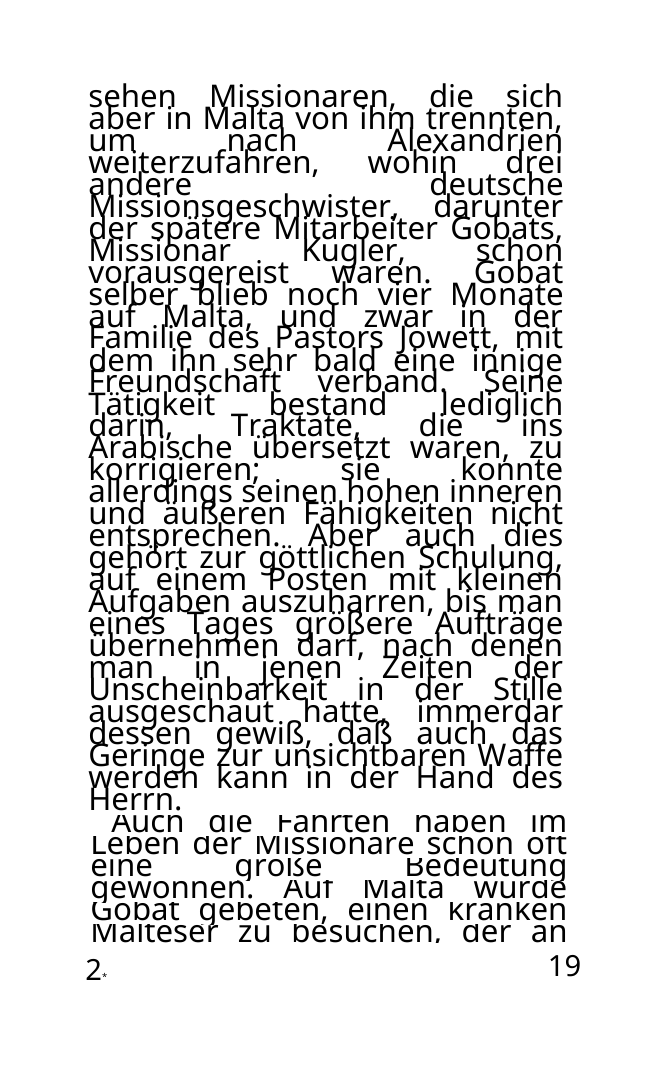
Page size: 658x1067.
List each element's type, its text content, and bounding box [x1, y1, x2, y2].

text 19 [548, 953, 581, 983]
text 2* [85, 957, 107, 986]
text Auch die Fahrten haben im Leben der Missionare schon oft eine große Bedeutung gewonnen. Auf Malta wurde Gobat gebeten, einen kranken Malteser zu besuchen, der an seinem katholischen Glauben irre geworden war, dann von Gobat die evangelische Heilswahrheit annahm und vor seinem Tode noch ein protestantisches Glaubensbekenntnis ablegte. Kurz darauf endete für Gobat die Zeit der geringen Dinge, und er sollte nach Alexandrien weiterfahren, der vermeintlichen kurzen Zwischenstation auf der Reise nach Abessinien. (Der Aufenthalt in Ägypten sollte sich dann allerdings über drei Jahre hinziehen.) Als nun Gobat auf Malta die Schiffskarte zahlte, stellte sich heraus, daß die meisten anderen Passagiere Malteser waren, während es sich herumgesprochen hatte, daß Gobat an der Bekehrung jenes Verstorbenen, dessen Beerdigung die größten Schwierigkeiten bereitet hatte, maßgeblich beteiligt gewesen war. Deshalb wollte der Kapitän, um Glaubensstreitigkeiten zu verhindern, Gobat wieder aus der Reihe der Passagiere aus [90, 815, 568, 943]
text sehen Missionaren, die sich aber in Malta von ihm trennten, um nach Alexandrien weiterzufahren, wohin drei andere deutsche Missionsgeschwister, darunter der spätere Mitarbeiter Gobats, Missionar Kugler, schon vorausgereist waren. Gobat selber blieb noch vier Monate auf Malta, und zwar in der Familie des Pastors Jowett, mit dem ihn sehr bald eine innige Freundschaft verband. Seine Tätigkeit bestand lediglich darin, Traktate, die ins Arabische übersetzt waren, zu korrigieren; sie konnte allerdings seinen hohen inneren und äußeren Fähigkeiten nicht entsprechen. Aber auch dies gehört zur göttlichen Schulung, auf einem Posten mit kleinen Aufgaben auszuharren, bis man eines Tages größere Aufträge übernehmen darf, nach denen man in jenen Zeiten der Unscheinbarkeit in der Stille ausgeschaut hatte, immerdar dessen gewiß, daß auch das Geringe zur unsichtbaren Waffe werden kann in der Hand des Herrn. [88, 90, 563, 815]
